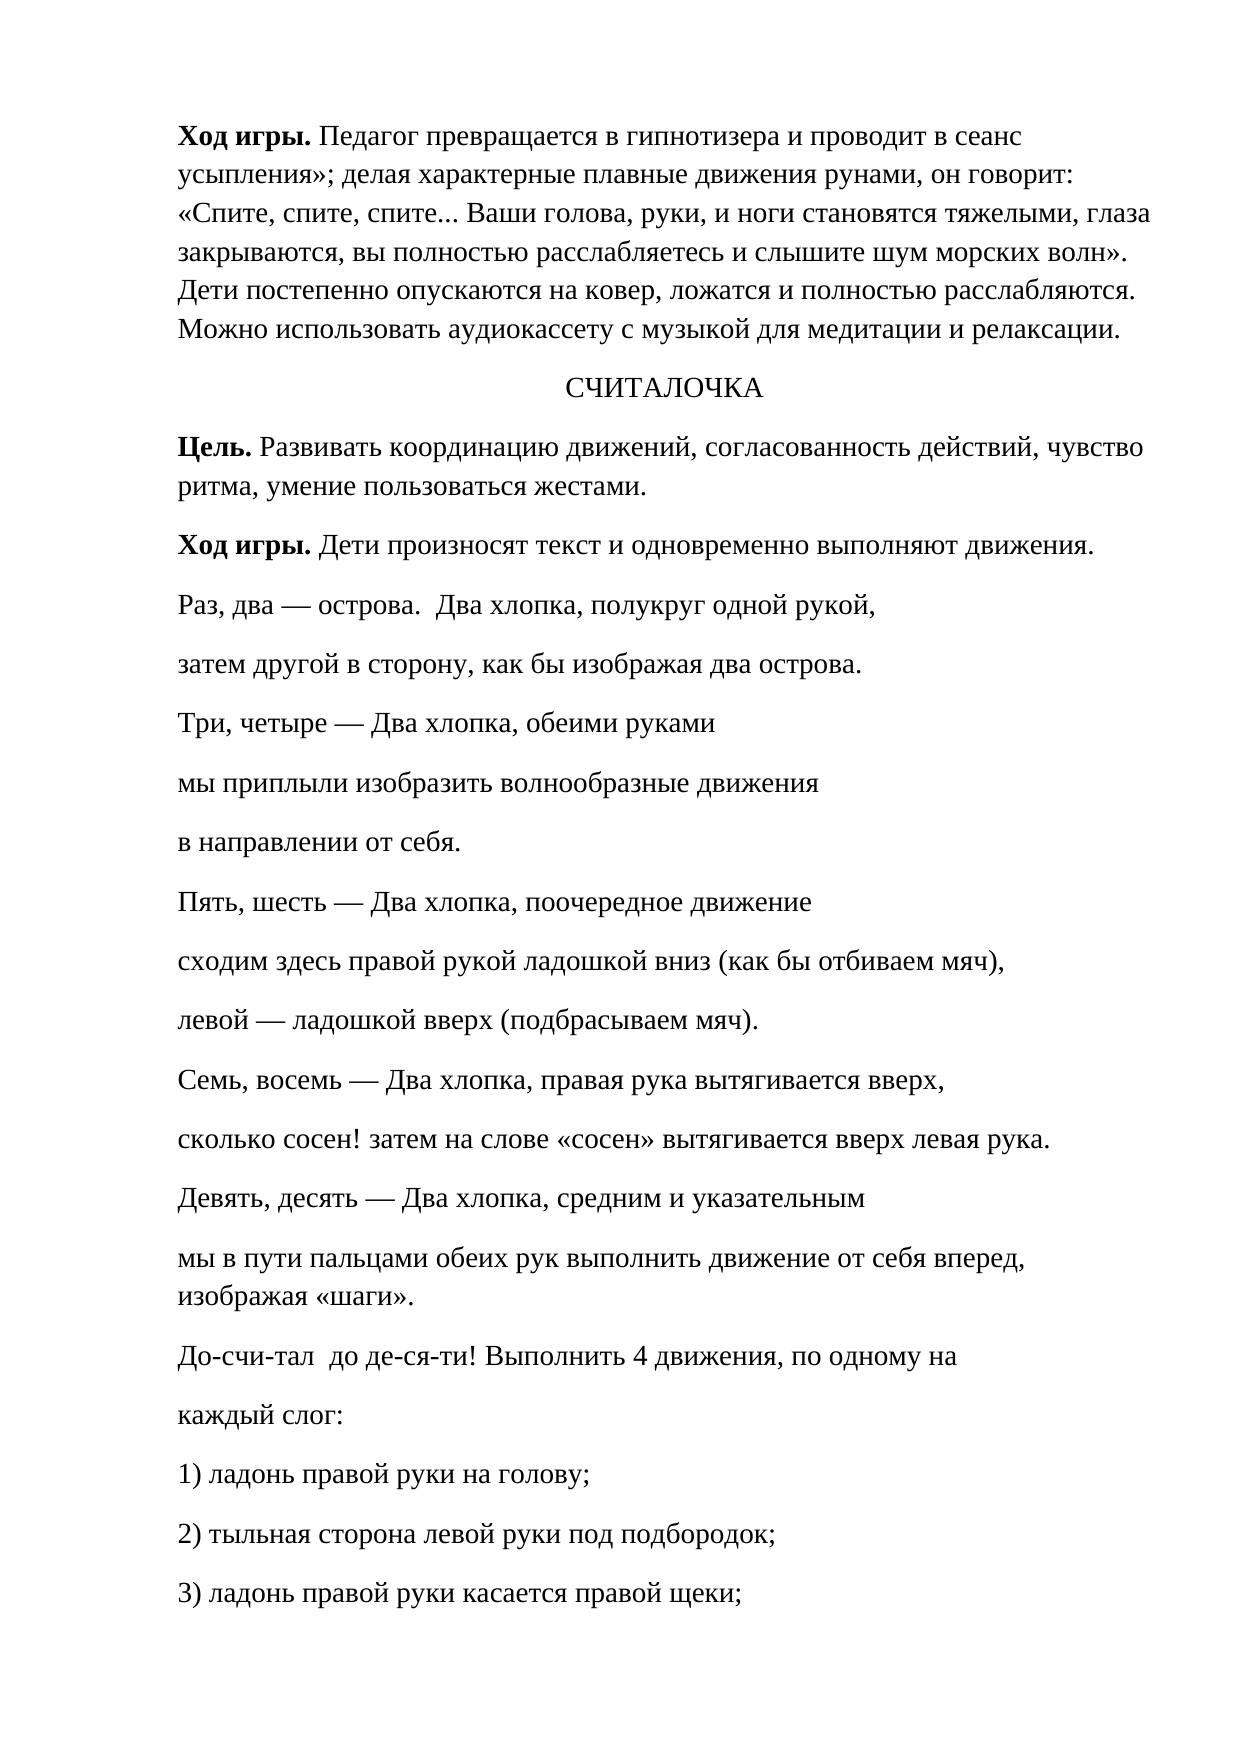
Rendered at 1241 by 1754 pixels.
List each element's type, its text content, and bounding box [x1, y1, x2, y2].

text затем другой в сторону, как бы изображая два острова. [177, 646, 1152, 680]
text 1) ладонь правой руки на голову; [177, 1457, 1152, 1490]
text Пять, шесть — Два хлопка, поочередное движение [177, 884, 1152, 917]
text Ход игры. Педагог превращается в гипнотизера и проводит в сеанс усыпления»; делая характерные плавные движения рунами, он говорит: «Спите, спите, спите... Ваши голова, руки, и ноги становятся тяжелыми, глаза закрываются, вы полностью расслабляетесь и слышите шум морских волн». Дети постепенно опускаются на ковер, ложатся и полностью расслабляются. Можно использовать аудиокассету с музыкой для медитации и релаксации. [177, 118, 1152, 344]
text Ход игры. Дети произносят текст и одновременно выполняют движения. [177, 527, 1152, 561]
text Цель. Развивать координацию движений, согласованность действий, чувство ритма, умение пользоваться жестами. [177, 429, 1152, 502]
text Раз, два — острова. Два хлопка, полукруг одной рукой, [177, 587, 1152, 620]
text сходим здесь правой рукой ладошкой вниз (как бы отбиваем мяч), [177, 943, 1152, 977]
text 2) тыльная сторона левой руки под подбородок; [177, 1516, 1152, 1549]
text Девять, десять — Два хлопка, средним и указательным [177, 1181, 1152, 1214]
text мы в пути пальцами обеих рук выполнить движение от себя вперед, изображая «шаги». [177, 1240, 1152, 1312]
text Семь, восемь — Два хлопка, правая рука вытягивается вверх, [177, 1062, 1152, 1095]
text До-счи-тал до де-ся-ти! Выполнить 4 движения, по одному на [177, 1338, 1152, 1371]
text в направлении от себя. [177, 824, 1152, 858]
text каждый слог: [177, 1397, 1152, 1431]
text СЧИТАЛОЧКА [177, 370, 1152, 404]
text 3) ладонь правой руки касается правой щеки; [177, 1575, 1152, 1609]
text сколько сосен! затем на слове «сосен» вытягивается вверх левая рука. [177, 1121, 1152, 1155]
text левой — ладошкой вверх (подбрасываем мяч). [177, 1002, 1152, 1036]
text Три, четыре — Два хлопка, обеими руками [177, 706, 1152, 739]
text мы приплыли изобразить волнообразные движения [177, 765, 1152, 798]
